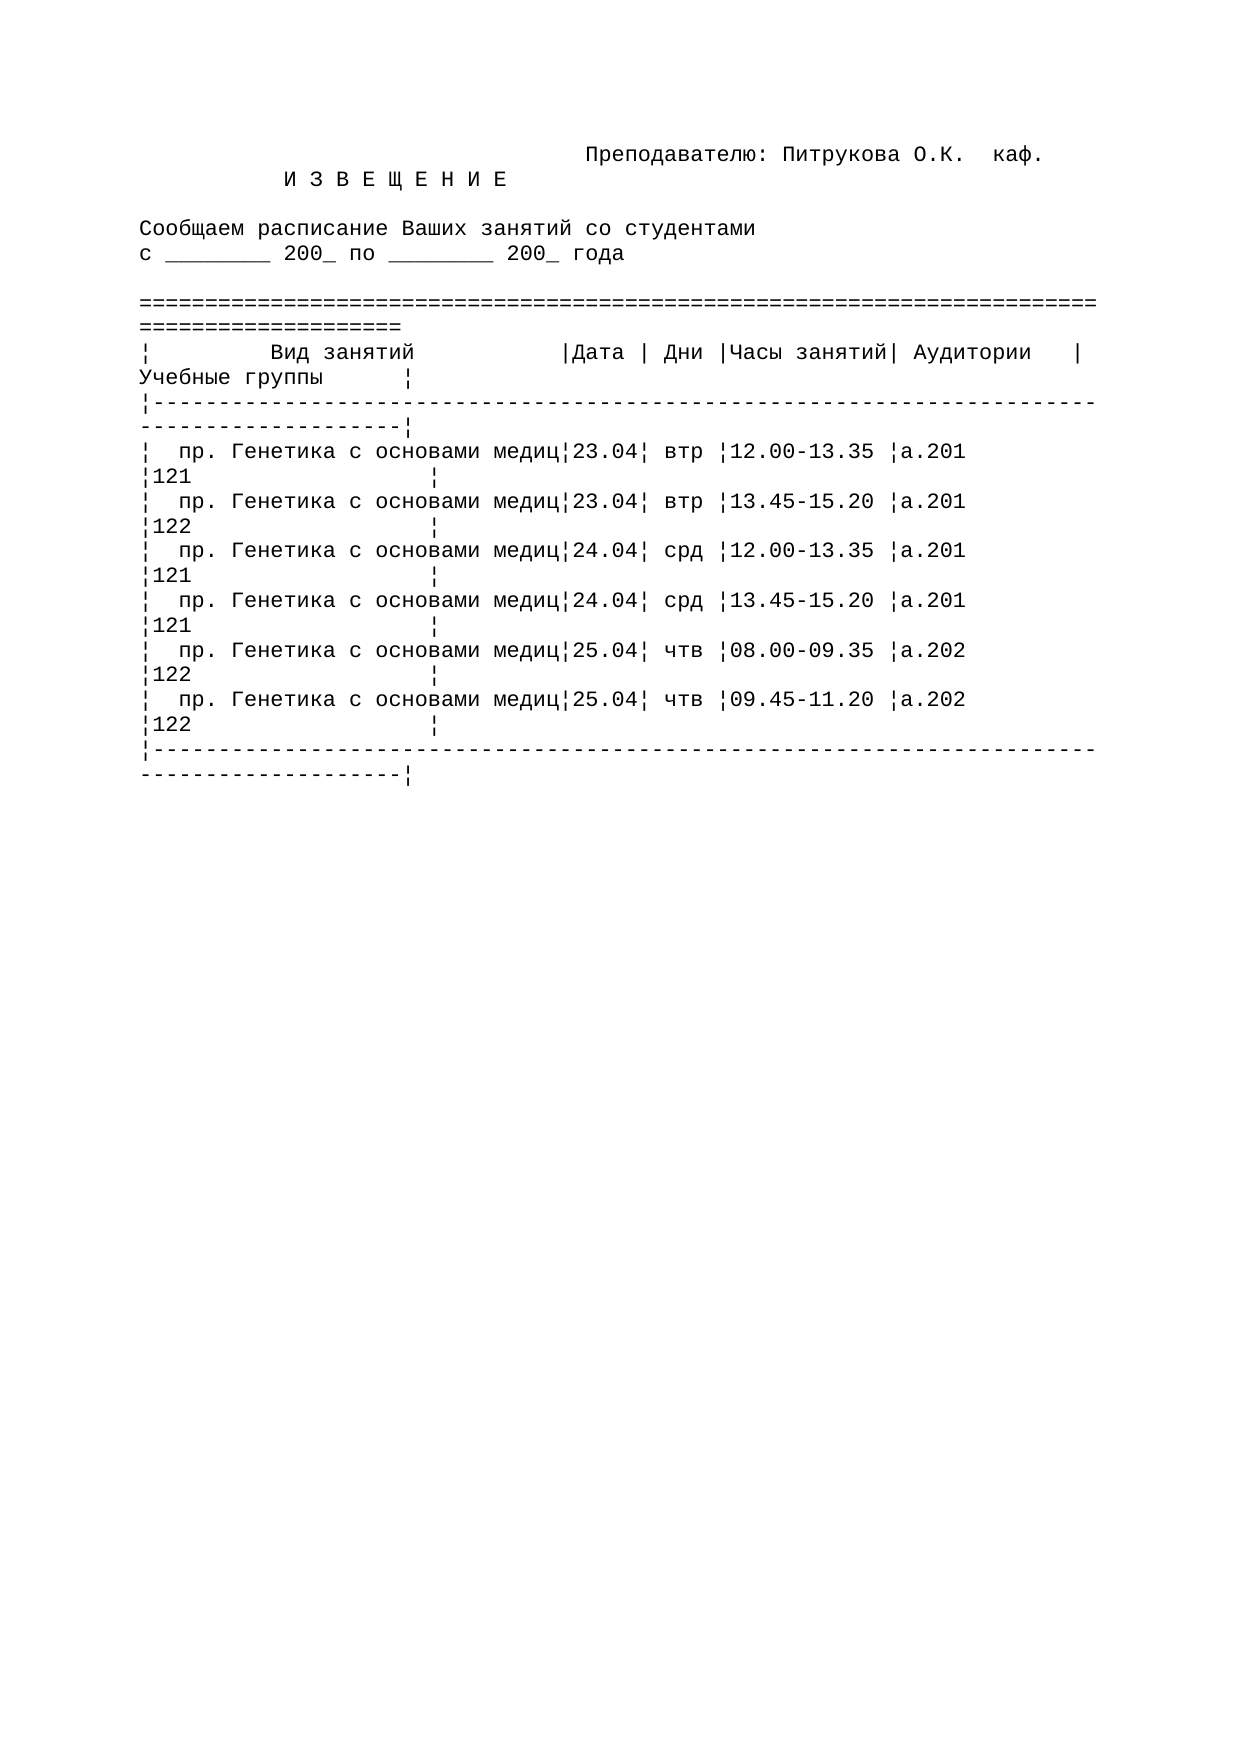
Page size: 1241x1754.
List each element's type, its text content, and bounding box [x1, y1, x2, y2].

text ¦ пр. Генетика с основами медиц¦23.04¦ втp ¦13.45-15.20 ¦а.201 ¦122 ¦ [139, 490, 1101, 539]
text И З В Е Щ Е Н И Е [139, 168, 1101, 192]
text ¦--------------------------------------------------------------------------------------------¦ [139, 391, 1101, 440]
text ============================================================================================= [139, 292, 1101, 341]
text ¦ пр. Генетика с основами медиц¦24.04¦ сpд ¦13.45-15.20 ¦а.201 ¦121 ¦ [139, 589, 1101, 639]
text ¦ пр. Генетика с основами медиц¦25.04¦ чтв ¦08.00-09.35 ¦а.202 ¦122 ¦ [139, 639, 1101, 688]
text с ________ 200_ по ________ 200_ года [139, 242, 1101, 267]
text ¦ пр. Генетика с основами медиц¦25.04¦ чтв ¦09.45-11.20 ¦а.202 ¦122 ¦ [139, 688, 1101, 738]
text ¦ пр. Генетика с основами медиц¦23.04¦ втp ¦12.00-13.35 ¦а.201 ¦121 ¦ [139, 440, 1101, 490]
text Преподавателю: Питрукова О.К. каф. [139, 143, 1101, 168]
text ¦ пр. Генетика с основами медиц¦24.04¦ сpд ¦12.00-13.35 ¦а.201 ¦121 ¦ [139, 539, 1101, 589]
text ¦ Вид занятий |Дата | Дни |Часы занятий| Аудитории | Учебные группы ¦ [139, 341, 1101, 391]
text ¦--------------------------------------------------------------------------------------------¦ [139, 738, 1101, 787]
text Сообщаем расписание Ваших занятий со студентами [139, 217, 1101, 242]
